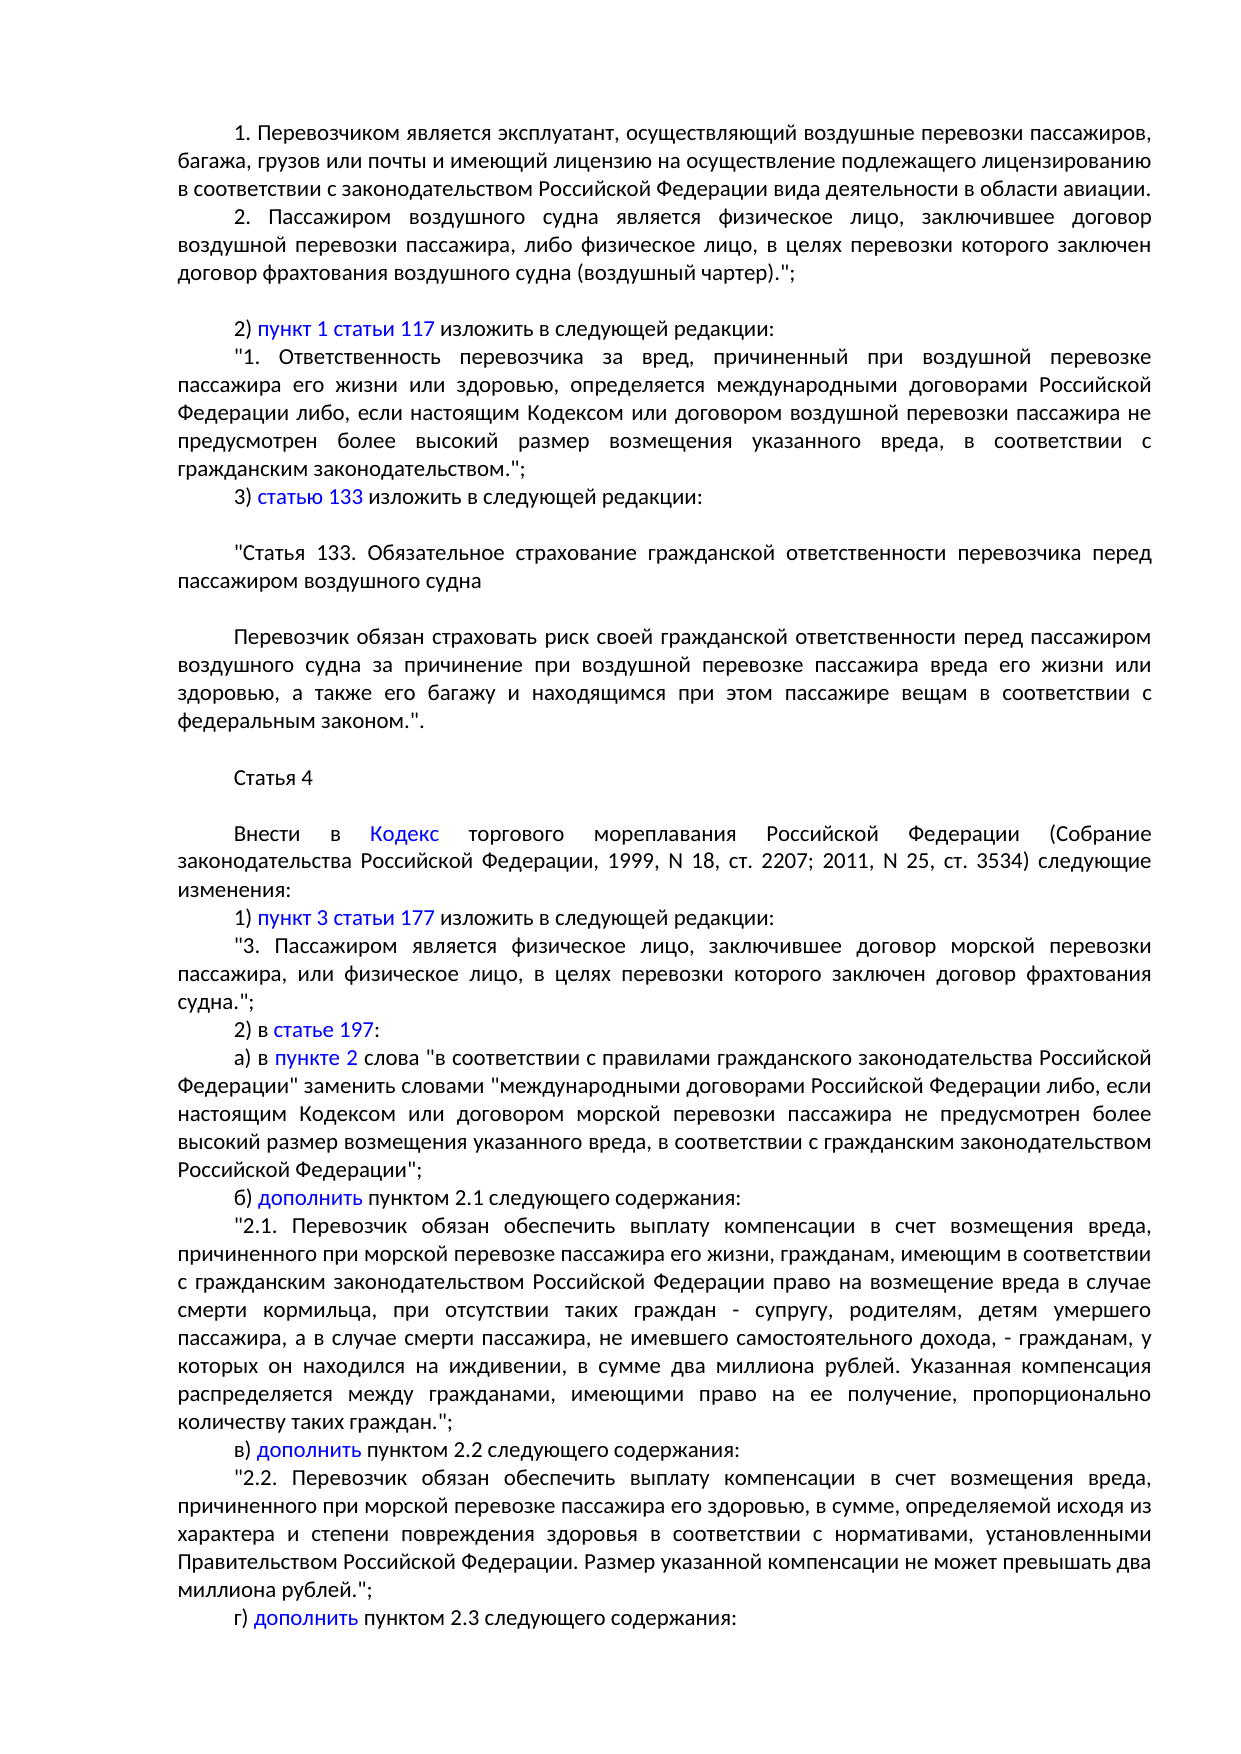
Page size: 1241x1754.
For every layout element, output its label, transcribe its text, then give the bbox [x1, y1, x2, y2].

text 2) в статье 197: [177, 1015, 1152, 1043]
text 1. Перевозчиком является эксплуатант, осуществляющий воздушные перевозки пассажиров, багажа, грузов или почты и имеющий лицензию на осуществление подлежащего лицензированию в соответствии с законодательством Российской Федерации вида деятельности в области авиации. [177, 118, 1152, 202]
text 2) пункт 1 статьи 117 изложить в следующей редакции: [177, 314, 1152, 342]
text Перевозчик обязан страховать риск своей гражданской ответственности перед пассажиром воздушного судна за причинение при воздушной перевозке пассажира вреда его жизни или здоровью, а также его багажу и находящимся при этом пассажире вещам в соответствии с федеральным законом.". [177, 622, 1152, 734]
text 2. Пассажиром воздушного судна является физическое лицо, заключившее договор воздушной перевозки пассажира, либо физическое лицо, в целях перевозки которого заключен договор фрахтования воздушного судна (воздушный чартер)."; [177, 202, 1152, 286]
text "2.2. Перевозчик обязан обеспечить выплату компенсации в счет возмещения вреда, причиненного при морской перевозке пассажира его здоровью, в сумме, определяемой исходя из характера и степени повреждения здоровья в соответствии с нормативами, установленными Правительством Российской Федерации. Размер указанной компенсации не может превышать два миллиона рублей."; [177, 1463, 1152, 1603]
text "3. Пассажиром является физическое лицо, заключившее договор морской перевозки пассажира, или физическое лицо, в целях перевозки которого заключен договор фрахтования судна."; [177, 931, 1152, 1015]
text а) в пункте 2 слова "в соответствии с правилами гражданского законодательства Российской Федерации" заменить словами "международными договорами Российской Федерации либо, если настоящим Кодексом или договором морской перевозки пассажира не предусмотрен более высокий размер возмещения указанного вреда, в соответствии с гражданским законодательством Российской Федерации"; [177, 1043, 1152, 1183]
text Статья 4 [177, 763, 1152, 791]
text "1. Ответственность перевозчика за вред, причиненный при воздушной перевозке пассажира его жизни или здоровью, определяется международными договорами Российской Федерации либо, если настоящим Кодексом или договором воздушной перевозки пассажира не предусмотрен более высокий размер возмещения указанного вреда, в соответствии с гражданским законодательством."; [177, 342, 1152, 482]
text 1) пункт 3 статьи 177 изложить в следующей редакции: [177, 903, 1152, 931]
text "Статья 133. Обязательное страхование гражданской ответственности перевозчика перед пассажиром воздушного судна [177, 538, 1152, 594]
text в) дополнить пунктом 2.2 следующего содержания: [177, 1435, 1152, 1463]
text г) дополнить пунктом 2.3 следующего содержания: [177, 1603, 1152, 1631]
text Внести в Кодекс торгового мореплавания Российской Федерации (Собрание законодательства Российской Федерации, 1999, N 18, ст. 2207; 2011, N 25, ст. 3534) следующие изменения: [177, 819, 1152, 903]
text "2.1. Перевозчик обязан обеспечить выплату компенсации в счет возмещения вреда, причиненного при морской перевозке пассажира его жизни, гражданам, имеющим в соответствии с гражданским законодательством Российской Федерации право на возмещение вреда в случае смерти кормильца, при отсутствии таких граждан - супругу, родителям, детям умершего пассажира, а в случае смерти пассажира, не имевшего самостоятельного дохода, - гражданам, у которых он находился на иждивении, в сумме два миллиона рублей. Указанная компенсация распределяется между гражданами, имеющими право на ее получение, пропорционально количеству таких граждан."; [177, 1211, 1152, 1435]
text 3) статью 133 изложить в следующей редакции: [177, 482, 1152, 510]
text б) дополнить пунктом 2.1 следующего содержания: [177, 1183, 1152, 1211]
